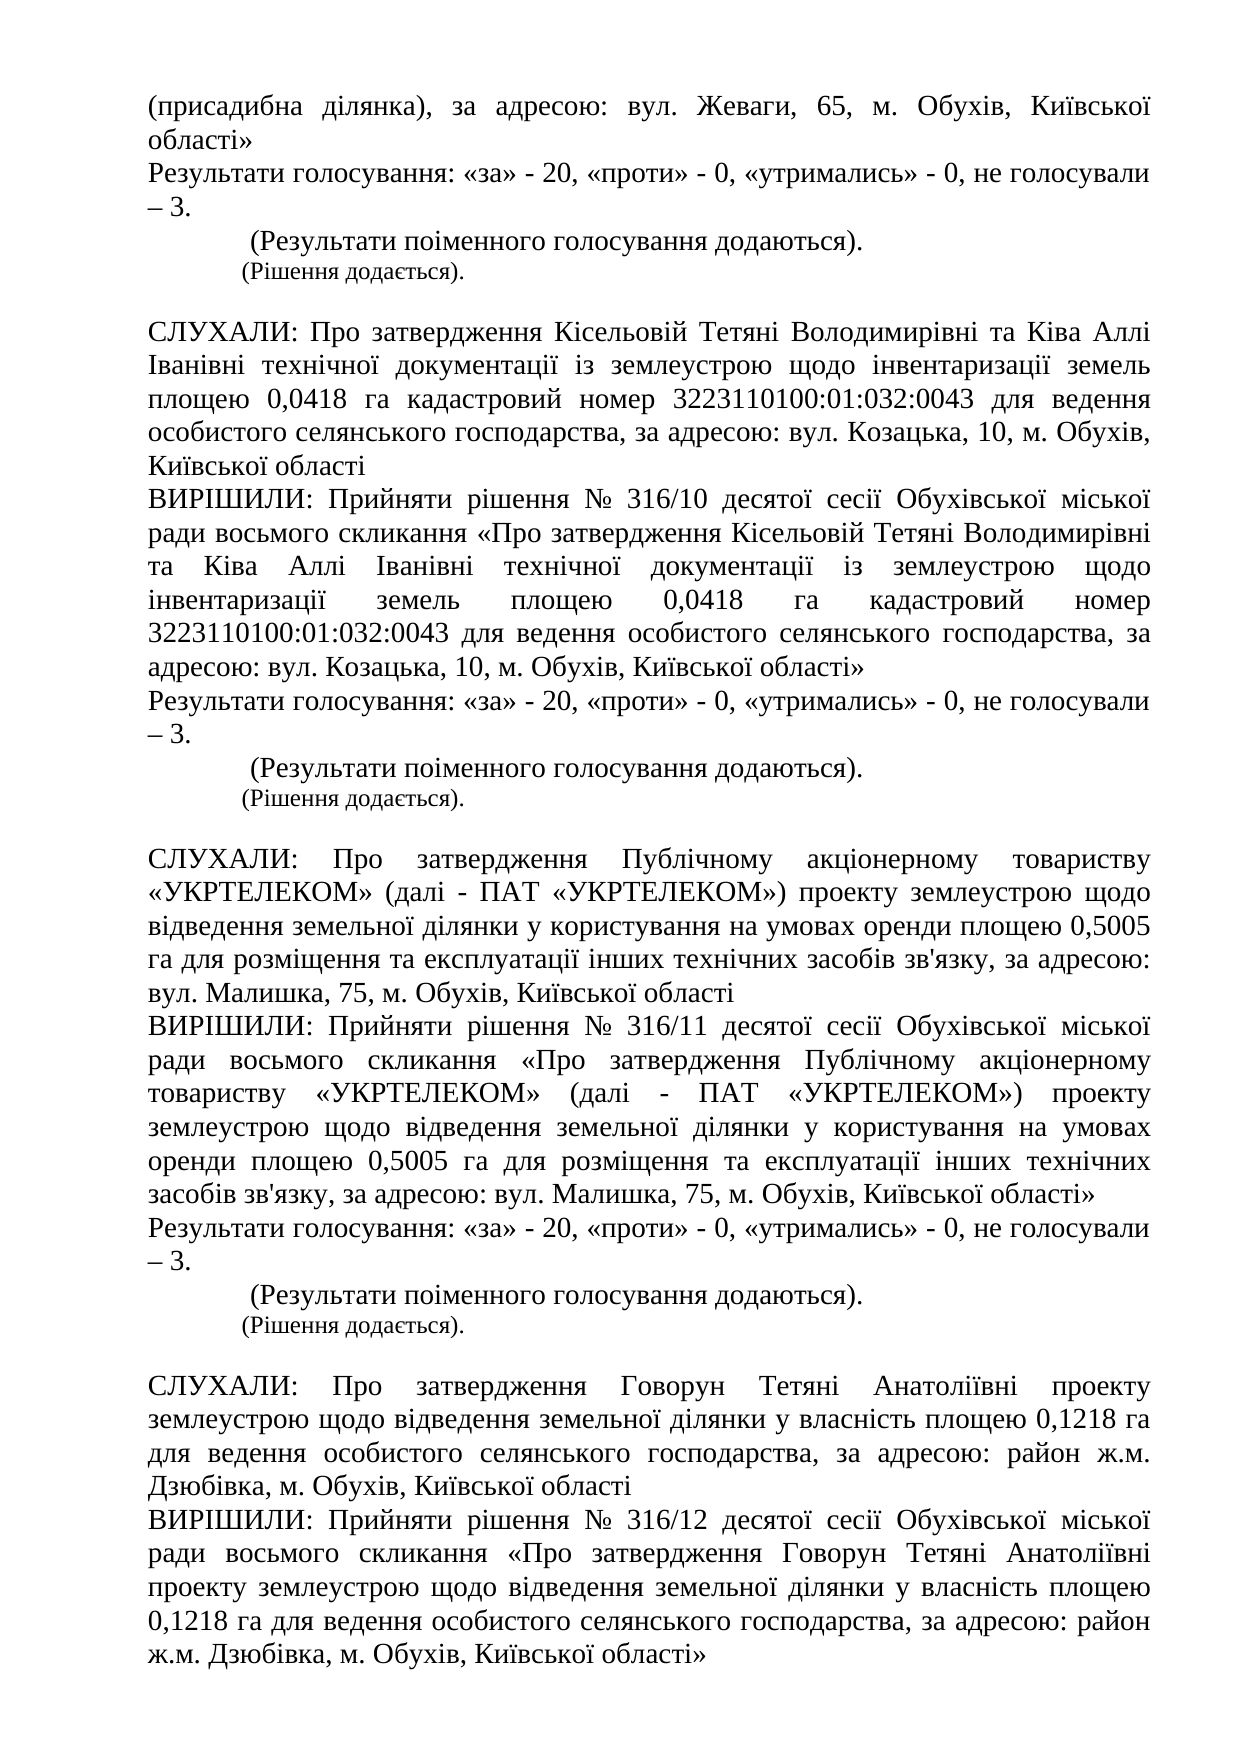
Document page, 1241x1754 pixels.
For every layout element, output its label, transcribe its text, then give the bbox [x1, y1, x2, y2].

subtitle (Результати поіменного голосування додаються). [148, 223, 1152, 256]
list (Рішення додається). [148, 256, 1152, 285]
list (Рішення додається). [148, 1310, 1152, 1339]
list (Рішення додається). [148, 783, 1152, 812]
text ВИРІШИЛИ: Прийняти рішення № 316/11 десятої сесії Обухівської міської ради восьмого скликання «Про затвердження Публічному акціонерному товариству «УКРТЕЛЕКОМ» (далі - ПАТ «УКРТЕЛЕКОМ») проекту землеустрою щодо відведення земельної ділянки у користування на умовах оренди площею 0,5005 га для розміщення та експлуатації інших технічних засобів зв'язку, за адресою: вул. Малишка, 75, м. Обухів, Київської області» [148, 1008, 1152, 1210]
subtitle Результати голосування: «за» - 20, «проти» - 0, «утримались» - 0, не голосували – 3. [148, 1210, 1152, 1277]
text ВИРІШИЛИ: Прийняти рішення № 316/10 десятої сесії Обухівської міської ради восьмого скликання «Про затвердження Кісельовій Тетяні Володимирівні та Ківа Аллі Іванівні технічної документації із землеустрою щодо інвентаризації земель площею 0,0418 га кадастровий номер 3223110100:01:032:0043 для ведення особистого селянського господарства, за адресою: вул. Козацька, 10, м. Обухів, Київської області» [148, 481, 1152, 683]
text СЛУХАЛИ: Про затвердження Говорун Тетяні Анатоліївні проекту землеустрою щодо відведення земельної ділянки у власність площею 0,1218 га для ведення особистого селянського господарства, за адресою: район ж.м. Дзюбівка, м. Обухів, Київської області [148, 1368, 1152, 1502]
subtitle (Результати поіменного голосування додаються). [148, 1277, 1152, 1310]
subtitle Результати голосування: «за» - 20, «проти» - 0, «утримались» - 0, не голосували – 3. [148, 156, 1152, 223]
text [148, 88, 1152, 156]
subtitle (Результати поіменного голосування додаються). [148, 750, 1152, 783]
subtitle Результати голосування: «за» - 20, «проти» - 0, «утримались» - 0, не голосували – 3. [148, 683, 1152, 750]
text СЛУХАЛИ: Про затвердження Кісельовій Тетяні Володимирівні та Ківа Аллі Іванівні технічної документації із землеустрою щодо інвентаризації земель площею 0,0418 га кадастровий номер 3223110100:01:032:0043 для ведення особистого селянського господарства, за адресою: вул. Козацька, 10, м. Обухів, Київської області [148, 314, 1152, 481]
text СЛУХАЛИ: Про затвердження Публічному акціонерному товариству «УКРТЕЛЕКОМ» (далі - ПАТ «УКРТЕЛЕКОМ») проекту землеустрою щодо відведення земельної ділянки у користування на умовах оренди площею 0,5005 га для розміщення та експлуатації інших технічних засобів зв'язку, за адресою: вул. Малишка, 75, м. Обухів, Київської області [148, 841, 1152, 1008]
text ВИРІШИЛИ: Прийняти рішення № 316/12 десятої сесії Обухівської міської ради восьмого скликання «Про затвердження Говорун Тетяні Анатоліївні проекту землеустрою щодо відведення земельної ділянки у власність площею 0,1218 га для ведення особистого селянського господарства, за адресою: район ж.м. Дзюбівка, м. Обухів, Київської області» [148, 1502, 1152, 1670]
